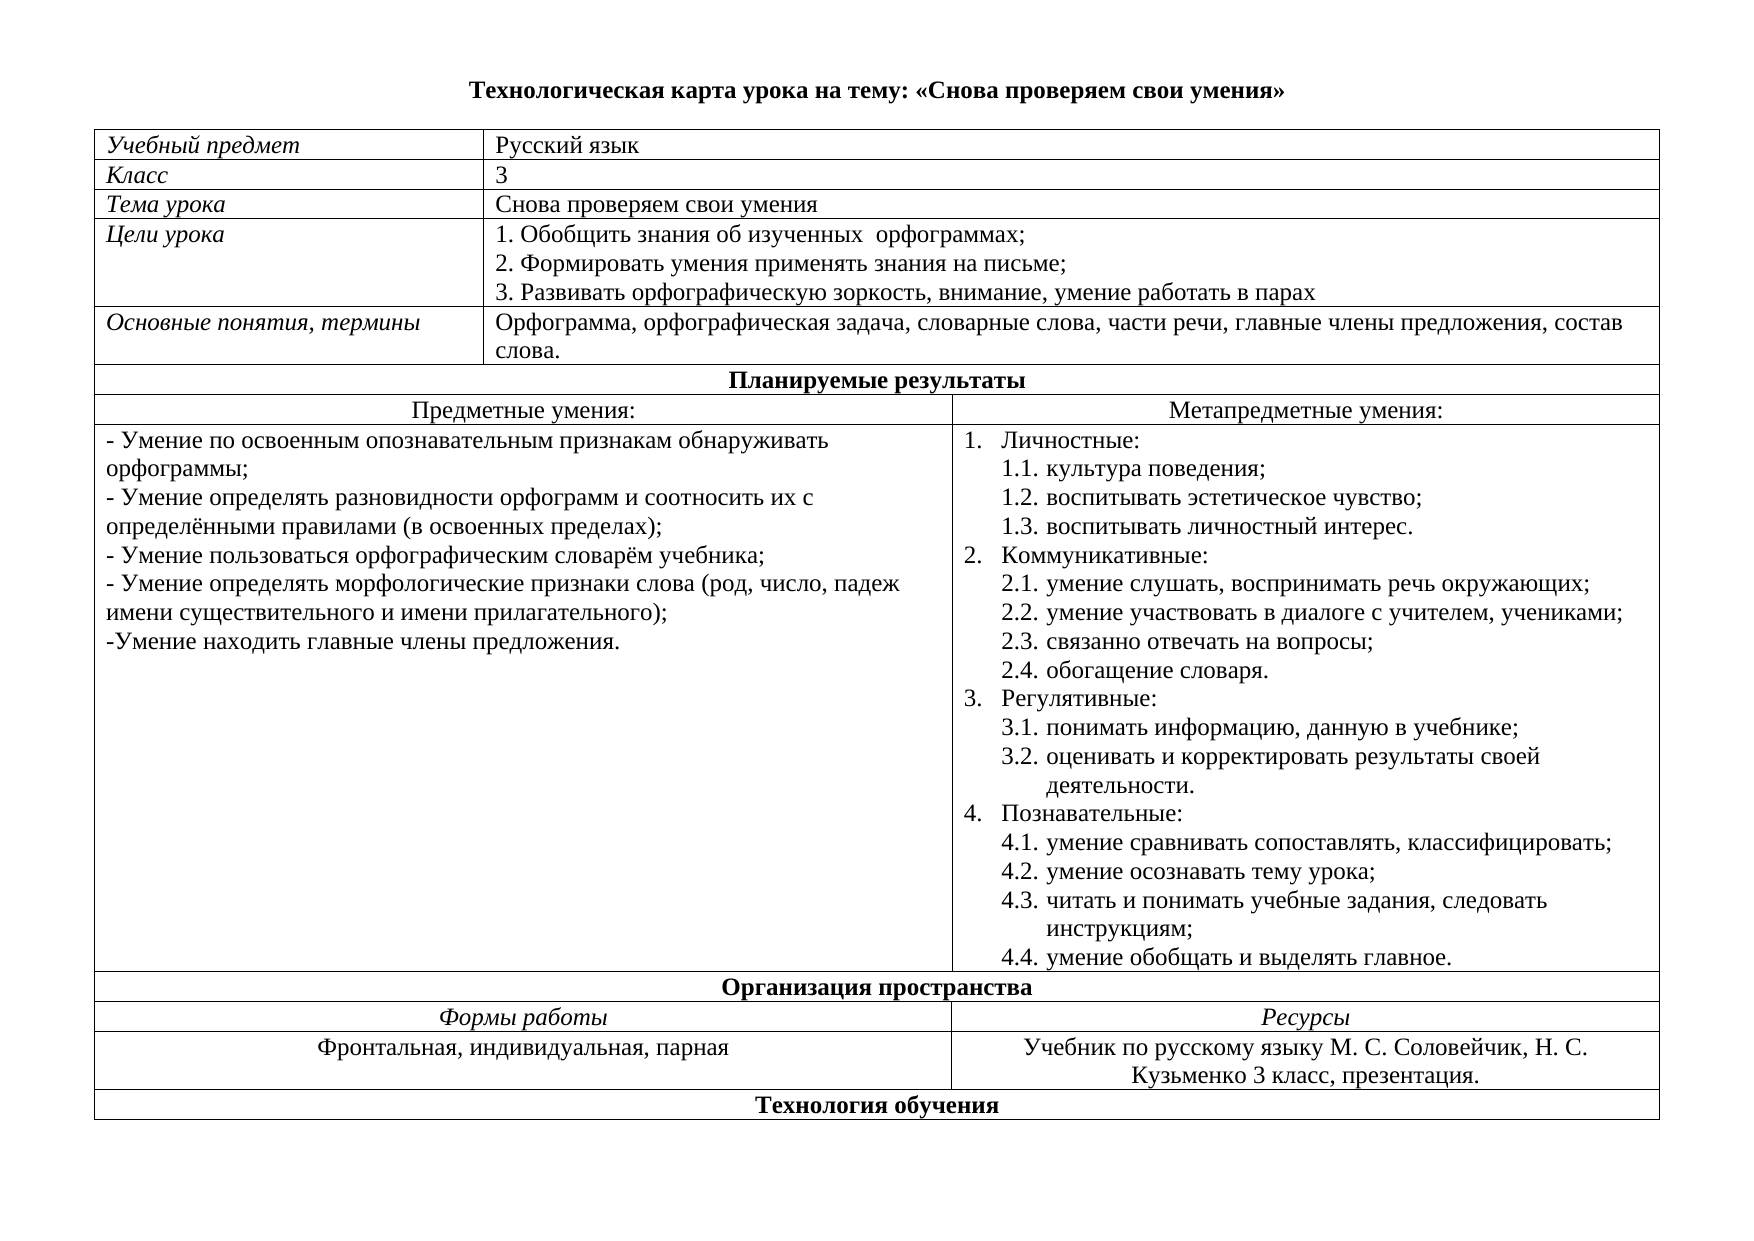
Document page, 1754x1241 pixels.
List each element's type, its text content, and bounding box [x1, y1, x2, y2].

table_header Учебный предмет [95, 130, 483, 159]
table_cell 3 [484, 160, 1659, 188]
table_cell Технология обучения [95, 1090, 1659, 1119]
table_cell Фронтальная, индивидуальная, парная [95, 1032, 951, 1089]
table_cell Основные понятия, термины [95, 307, 483, 364]
table_cell Метапредметные умения: [953, 395, 1659, 424]
table_cell - Умение по освоенным опознавательным признакам обнаруживать орфограммы; - Умение определять разновидности орфограмм и соотносить их с определёнными правилами (в освоенных пределах); - Умение пользоваться орфографическим словарём учебника; - Умение определять морфологические признаки слова (род, число, падеж имени существительного и имени прилагательного); -Умение находить главные члены предложения. [95, 425, 952, 971]
text Технологическая карта урока на тему: «Снова проверяем свои умения» [75, 75, 1679, 104]
table_cell Ресурсы [952, 1002, 1659, 1031]
table_cell Тема урока [95, 190, 483, 218]
table_cell Орфограмма, орфографическая задача, словарные слова, части речи, главные члены предложения, состав слова. [484, 307, 1659, 364]
table_cell Снова проверяем свои умения [484, 190, 1659, 218]
table_cell Личностные: культура поведения; воспитывать эстетическое чувство; воспитывать личностный интерес. Коммуникативные: умение слушать, воспринимать речь окружающих; умение участвовать в диалоге с учителем, учениками; связанно отвечать на вопросы; обогащение словаря. Регулятивные: понимать информацию, данную в учебнике; оценивать и корректировать результаты своей деятельности. Познавательные: умение сравнивать сопоставлять, классифицировать; умение осознавать тему урока; читать и понимать учебные задания, следовать инструкциям; умение обобщать и выделять главное. [953, 425, 1659, 971]
table_cell 1. Обобщить знания об изученных орфограммах; 2. Формировать умения применять знания на письме; 3. Развивать орфографическую зоркость, внимание, умение работать в парах [484, 219, 1659, 306]
table_cell Цели урока [95, 219, 483, 306]
table_cell Планируемые результаты [95, 365, 1659, 394]
table_cell Формы работы [95, 1002, 951, 1031]
table_header Русский язык [484, 130, 1659, 159]
table_cell Организация пространства [95, 972, 1659, 1001]
table_cell Предметные умения: [95, 395, 952, 424]
table_cell Учебник по русскому языку М. С. Соловейчик, Н. С. Кузьменко 3 класс, презентация. [952, 1032, 1659, 1089]
table_cell Класс [95, 160, 483, 188]
